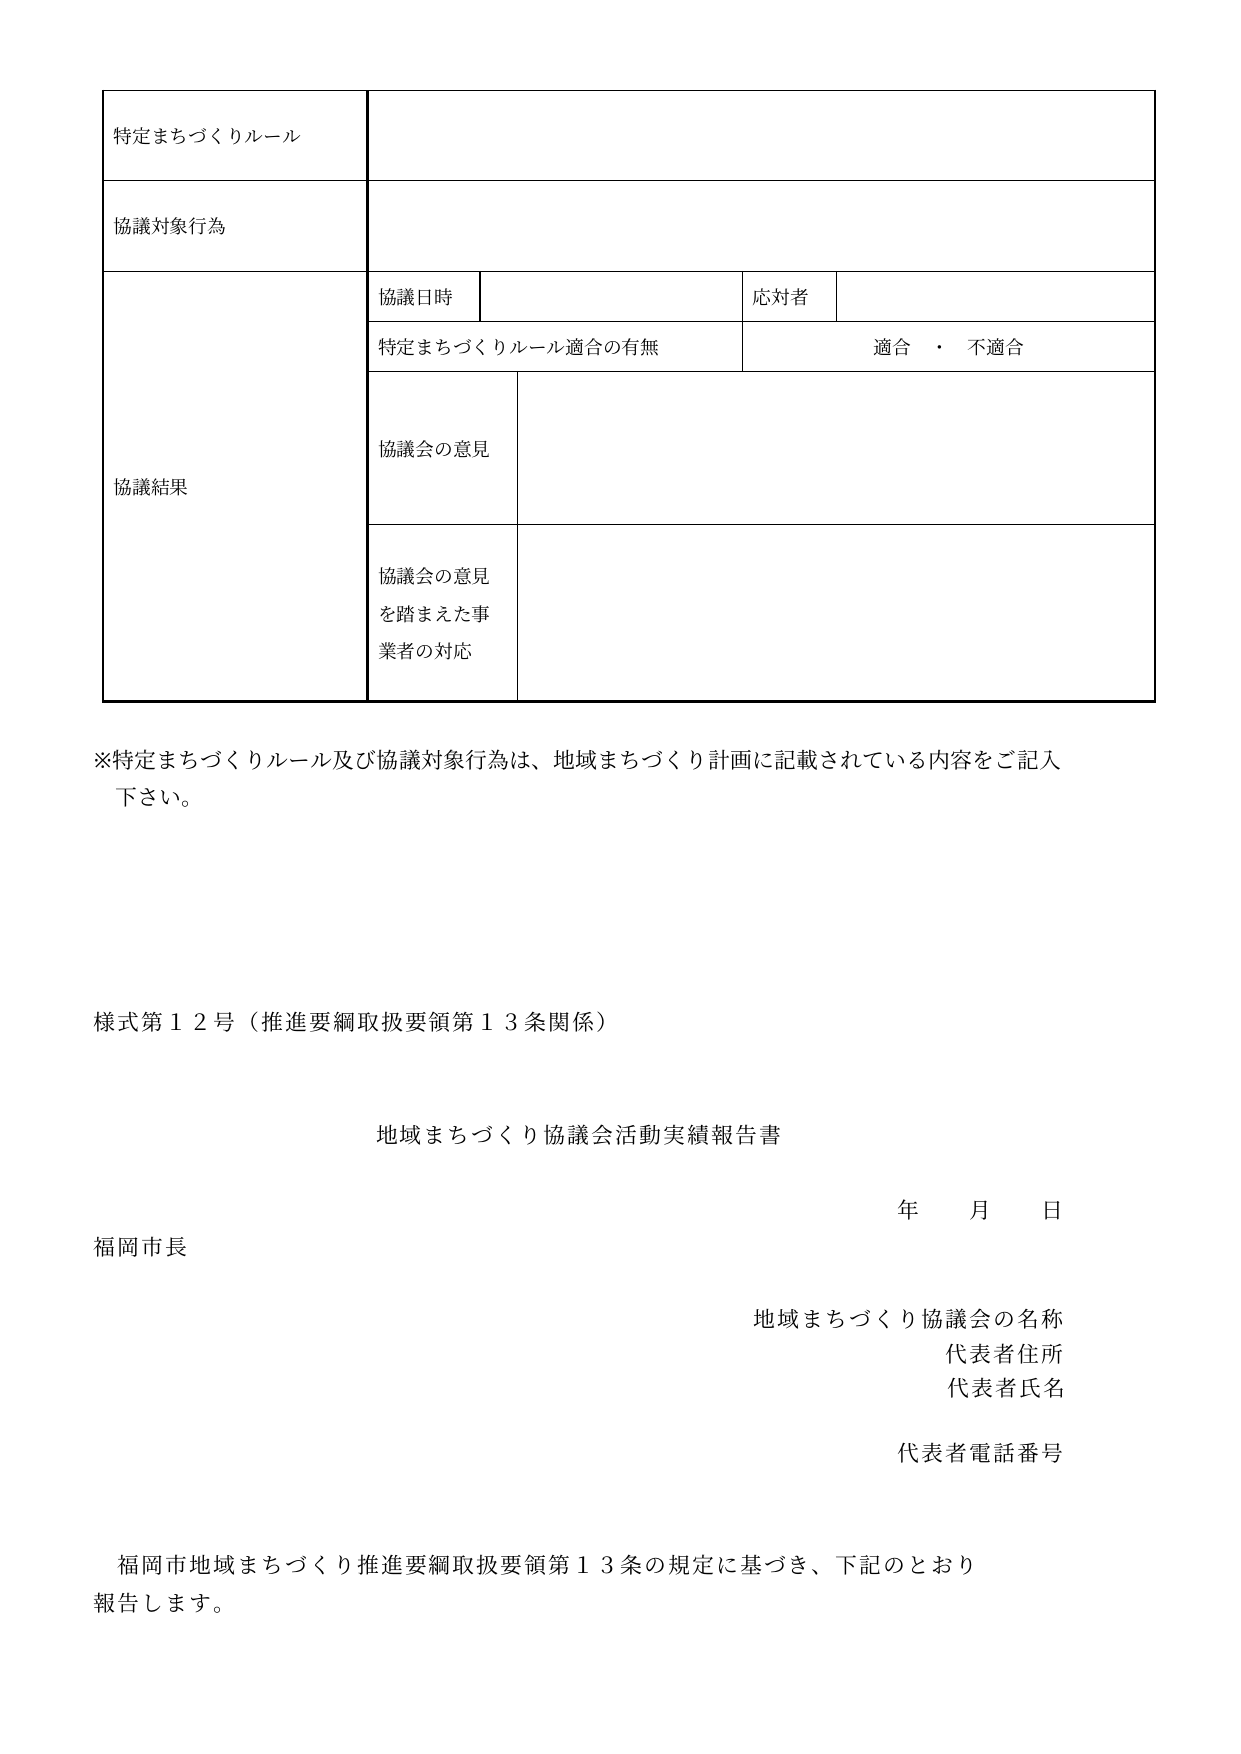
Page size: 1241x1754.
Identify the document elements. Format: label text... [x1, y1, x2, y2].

table_cell 応対者 [743, 272, 836, 321]
text 様式第１２号（推進要綱取扱要領第１３条関係） [94, 1002, 1063, 1040]
table_cell [518, 525, 1154, 700]
table_cell [369, 181, 1154, 271]
table_cell [518, 372, 1154, 524]
table_cell 特定まちづくりルール適合の有無 [369, 322, 742, 371]
text 代表者氏名 [94, 1371, 1065, 1403]
text 地域まちづくり協議会活動実績報告書 [94, 1115, 1063, 1152]
text 地域まちづくり協議会の名称 [94, 1302, 1063, 1334]
text 福岡市地域まちづくり推進要綱取扱要領第１３条の規定に基づき、下記のとおり [94, 1545, 1063, 1583]
table_cell 協議対象行為 [104, 181, 366, 271]
table_cell [369, 91, 1154, 180]
table_cell 協議会の意見 [369, 372, 517, 524]
text 報告します。 [94, 1583, 1063, 1620]
table_cell 特定まちづくりルール [104, 91, 366, 180]
table_cell 協議会の意見を踏まえた事業者の対応 [369, 525, 517, 700]
table_cell 適合 ・ 不適合 [743, 322, 1154, 371]
text 福岡市長 [94, 1227, 1063, 1265]
table_cell 協議日時 [369, 272, 479, 321]
text 代表者電話番号 [94, 1433, 1063, 1470]
text 代表者住所 [94, 1334, 1063, 1371]
table_cell [837, 272, 1154, 321]
text ※特定まちづくりルール及び協議対象行為は、地域まちづくり計画に記載されている内容をご記入下さい。 [94, 740, 1063, 815]
table_cell 協議結果 [104, 272, 366, 700]
text 年 月 日 [94, 1190, 1063, 1227]
table_cell [481, 272, 742, 321]
